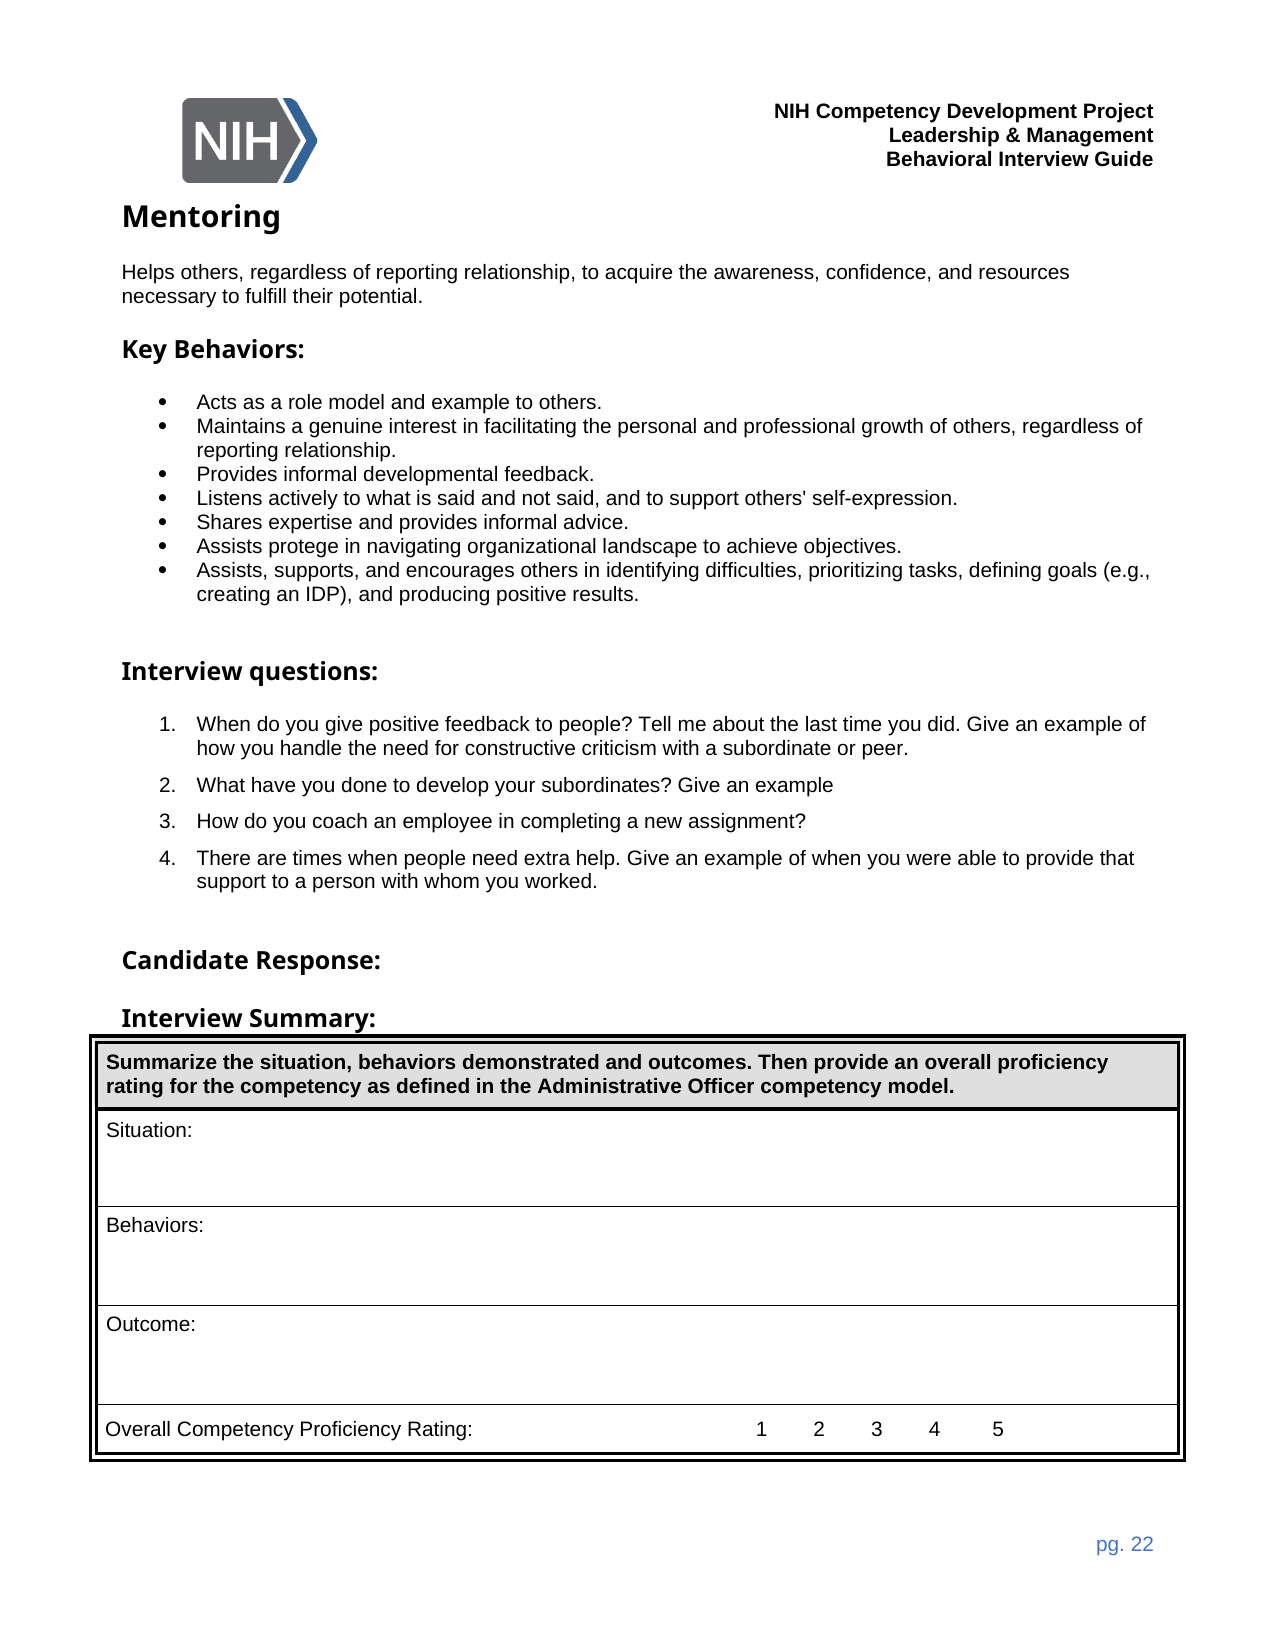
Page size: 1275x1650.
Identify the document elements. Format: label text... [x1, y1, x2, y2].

list When do you give positive feedback to people? Tell me about the last time you did. Give an example of how you handle the need for constructive criticism with a subordinate or peer. [159, 712, 1153, 760]
text Helps others, regardless of reporting relationship, to acquire the awareness, confidence, and resources necessary to fulfill their potential. [121, 260, 1153, 308]
list How do you coach an employee in completing a new assignment? [159, 809, 1153, 833]
list Assists protege in navigating organizational landscape to achieve objectives. [159, 534, 1153, 558]
subtitle Interview Summary: [121, 1000, 1153, 1034]
table_header Summarize the situation, behaviors demonstrated and outcomes. Then provide an overall proficiency rating for the competency as defined in the Administrative Officer competency model. [94, 1038, 1181, 1107]
list Listens actively to what is said and not said, and to support others' self-expression. [159, 486, 1153, 510]
list Assists, supports, and encourages others in identifying difficulties, prioritizing tasks, defining goals (e.g., creating an IDP), and producing positive results. [159, 558, 1153, 606]
subtitle Candidate Response: [121, 942, 1153, 976]
list Maintains a genuine interest in facilitating the personal and professional growth of others, regardless of reporting relationship. [159, 414, 1153, 462]
list Provides informal developmental feedback. [159, 462, 1153, 486]
picture [182, 98, 318, 183]
list What have you done to develop your subordinates? Give an example [159, 772, 1153, 796]
subtitle Key Behaviors: [121, 332, 1153, 366]
table_cell Behaviors: [98, 1207, 1177, 1304]
list Acts as a role model and example to others. [159, 390, 1153, 414]
table_cell Situation: [98, 1111, 1177, 1206]
table_cell Overall Competency Proficiency Rating: 1 2 3 4 5 [98, 1405, 1177, 1452]
subtitle Interview questions: [121, 654, 1153, 688]
list Shares expertise and provides informal advice. [159, 510, 1153, 534]
text Mentoring [121, 195, 1153, 236]
list There are times when people need extra help. Give an example of when you were able to provide that support to a person with whom you worked. [159, 845, 1153, 893]
table_cell Outcome: [98, 1306, 1177, 1403]
